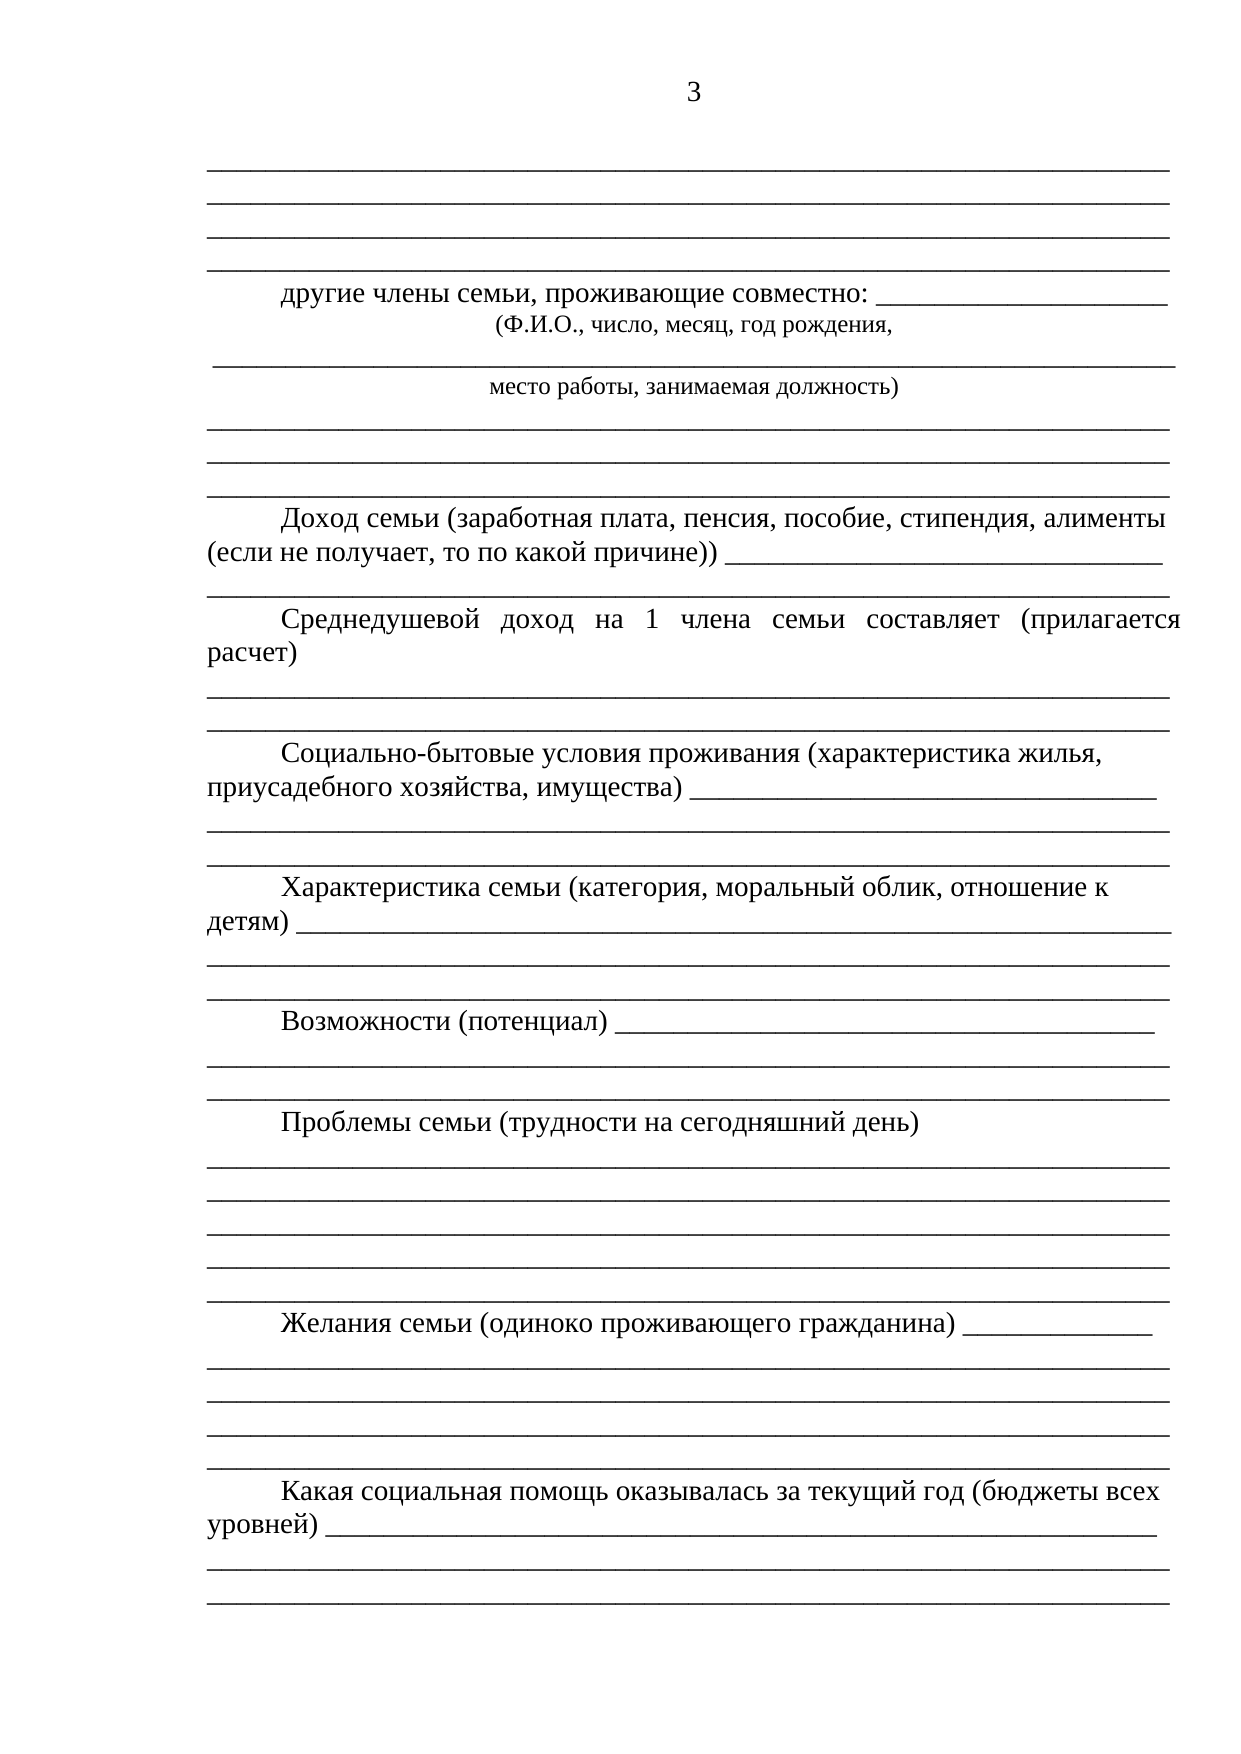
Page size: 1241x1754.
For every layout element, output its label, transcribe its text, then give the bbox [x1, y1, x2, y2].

text __________________________________________________________________ __________________________________________________________________ [207, 1540, 1181, 1607]
text Среднедушевой доход на 1 члена семьи составляет (прилагается расчет) __________________________________________________________________ __________________________________________________________________ [207, 601, 1181, 735]
text Социально-бытовые условия проживания (характеристика жилья, приусадебного хозяйства, имущества) ________________________________ [207, 735, 1181, 802]
text ____________________________________________________________________________________________________________________________________ [207, 1238, 1181, 1305]
text Доход семьи (заработная плата, пенсия, пособие, стипендия, алименты (если не получает, то по какой причине)) ______________________________ [207, 500, 1181, 567]
text Какая социальная помощь оказывалась за текущий год (бюджеты всех уровней) _________________________________________________________ [207, 1473, 1181, 1540]
text (Ф.И.О., число, месяц, год рождения, __________________________________________________________________ [207, 309, 1181, 371]
text __________________________________________________________________ [207, 567, 1181, 601]
text Желания семьи (одиноко проживающего гражданина) _____________ [207, 1305, 1181, 1339]
text __________________________________________________________________ __________________________________________________________________ [207, 936, 1181, 1003]
text ____________________________________________________________________________________________________________________________________ [207, 1171, 1181, 1238]
text Возможности (потенциал) _____________________________________ [207, 1003, 1181, 1037]
text ____________________________________________________________________________________________________________________________________ [207, 208, 1181, 275]
text Проблемы семьи (трудности на сегодняшний день) __________________________________________________________________ [207, 1104, 1181, 1171]
text ______________________________________________________________________________________________________________________________________________________________________________________________________ [207, 400, 1181, 500]
text ____________________________________________________________________________________________________________________________________ [207, 1339, 1181, 1406]
text ____________________________________________________________________________________________________________________________________ [207, 141, 1181, 208]
text __________________________________________________________________ __________________________________________________________________ [207, 802, 1181, 869]
text другие члены семьи, проживающие совместно: ____________________ [207, 275, 1181, 309]
text ____________________________________________________________________________________________________________________________________ [207, 1406, 1181, 1473]
text место работы, занимаемая должность) [207, 371, 1181, 400]
text ____________________________________________________________________________________________________________________________________ [207, 1037, 1181, 1104]
text Характеристика семьи (категория, моральный облик, отношение к детям) ____________________________________________________________ [207, 869, 1181, 936]
